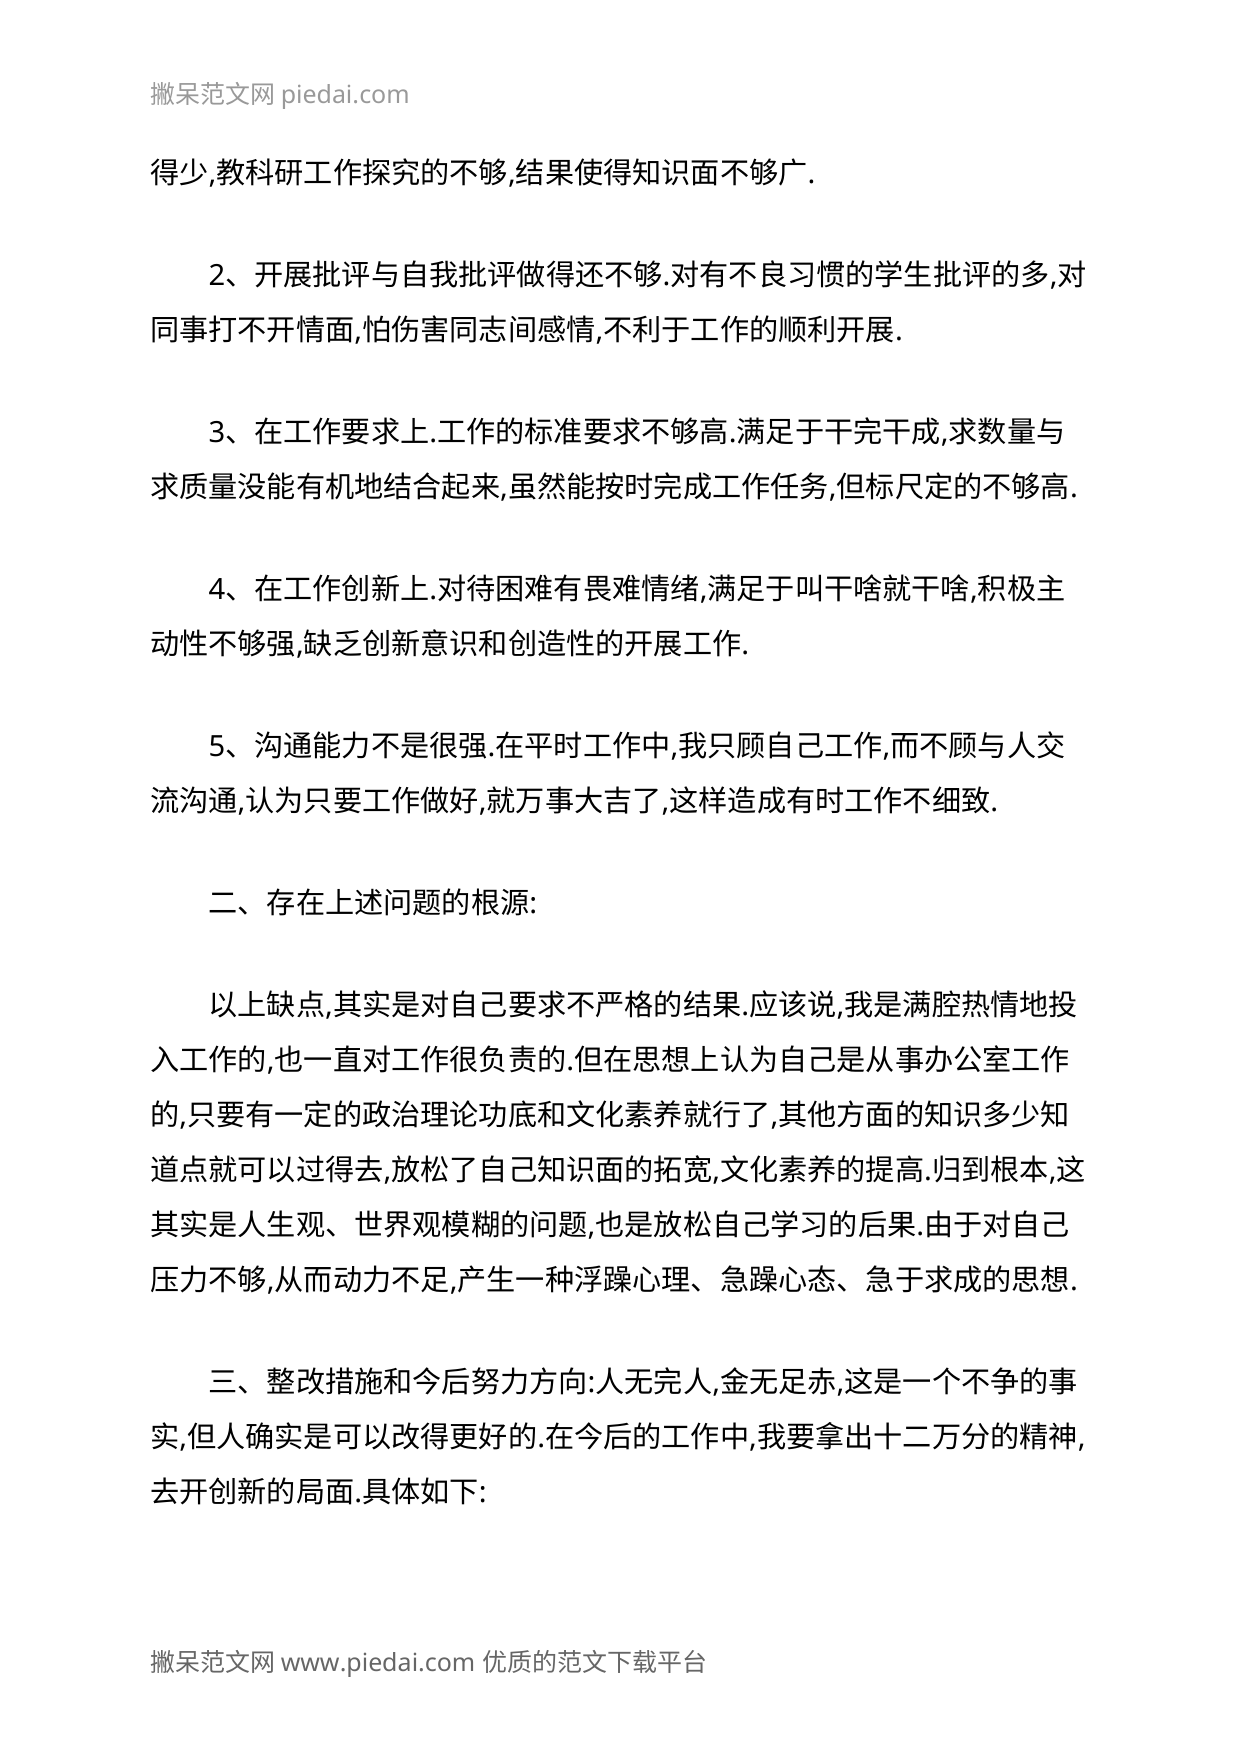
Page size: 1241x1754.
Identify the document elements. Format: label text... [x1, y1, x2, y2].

text 4、在工作创新上.对待困难有畏难情绪,满足于叫干啥就干啥,积极主动性不够强,缺乏创新意识和创造性的开展工作. [150, 566, 1090, 663]
text 以上缺点,其实是对自己要求不严格的结果.应该说,我是满腔热情地投入工作的,也一直对工作很负责的.但在思想上认为自己是从事办公室工作的,只要有一定的政治理论功底和文化素养就行了,其他方面的知识多少知道点就可以过得去,放松了自己知识面的拓宽,文化素养的提高.归到根本,这其实是人生观、世界观模糊的问题,也是放松自己学习的后果.由于对自己压力不够,从而动力不足,产生一种浮躁心理、急躁心态、急于求成的思想. [150, 982, 1090, 1299]
text 三、整改措施和今后努力方向:人无完人,金无足赤,这是一个不争的事实,但人确实是可以改得更好的.在今后的工作中,我要拿出十二万分的精神,去开创新的局面.具体如下: [150, 1359, 1090, 1511]
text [150, 150, 1090, 192]
text 5、沟通能力不是很强.在平时工作中,我只顾自己工作,而不顾与人交流沟通,认为只要工作做好,就万事大吉了,这样造成有时工作不细致. [150, 723, 1090, 820]
text 2、开展批评与自我批评做得还不够.对有不良习惯的学生批评的多,对同事打不开情面,怕伤害同志间感情,不利于工作的顺利开展. [150, 252, 1090, 349]
text 3、在工作要求上.工作的标准要求不够高.满足于干完干成,求数量与求质量没能有机地结合起来,虽然能按时完成工作任务,但标尺定的不够高. [150, 409, 1090, 506]
text 二、存在上述问题的根源: [150, 880, 1090, 922]
